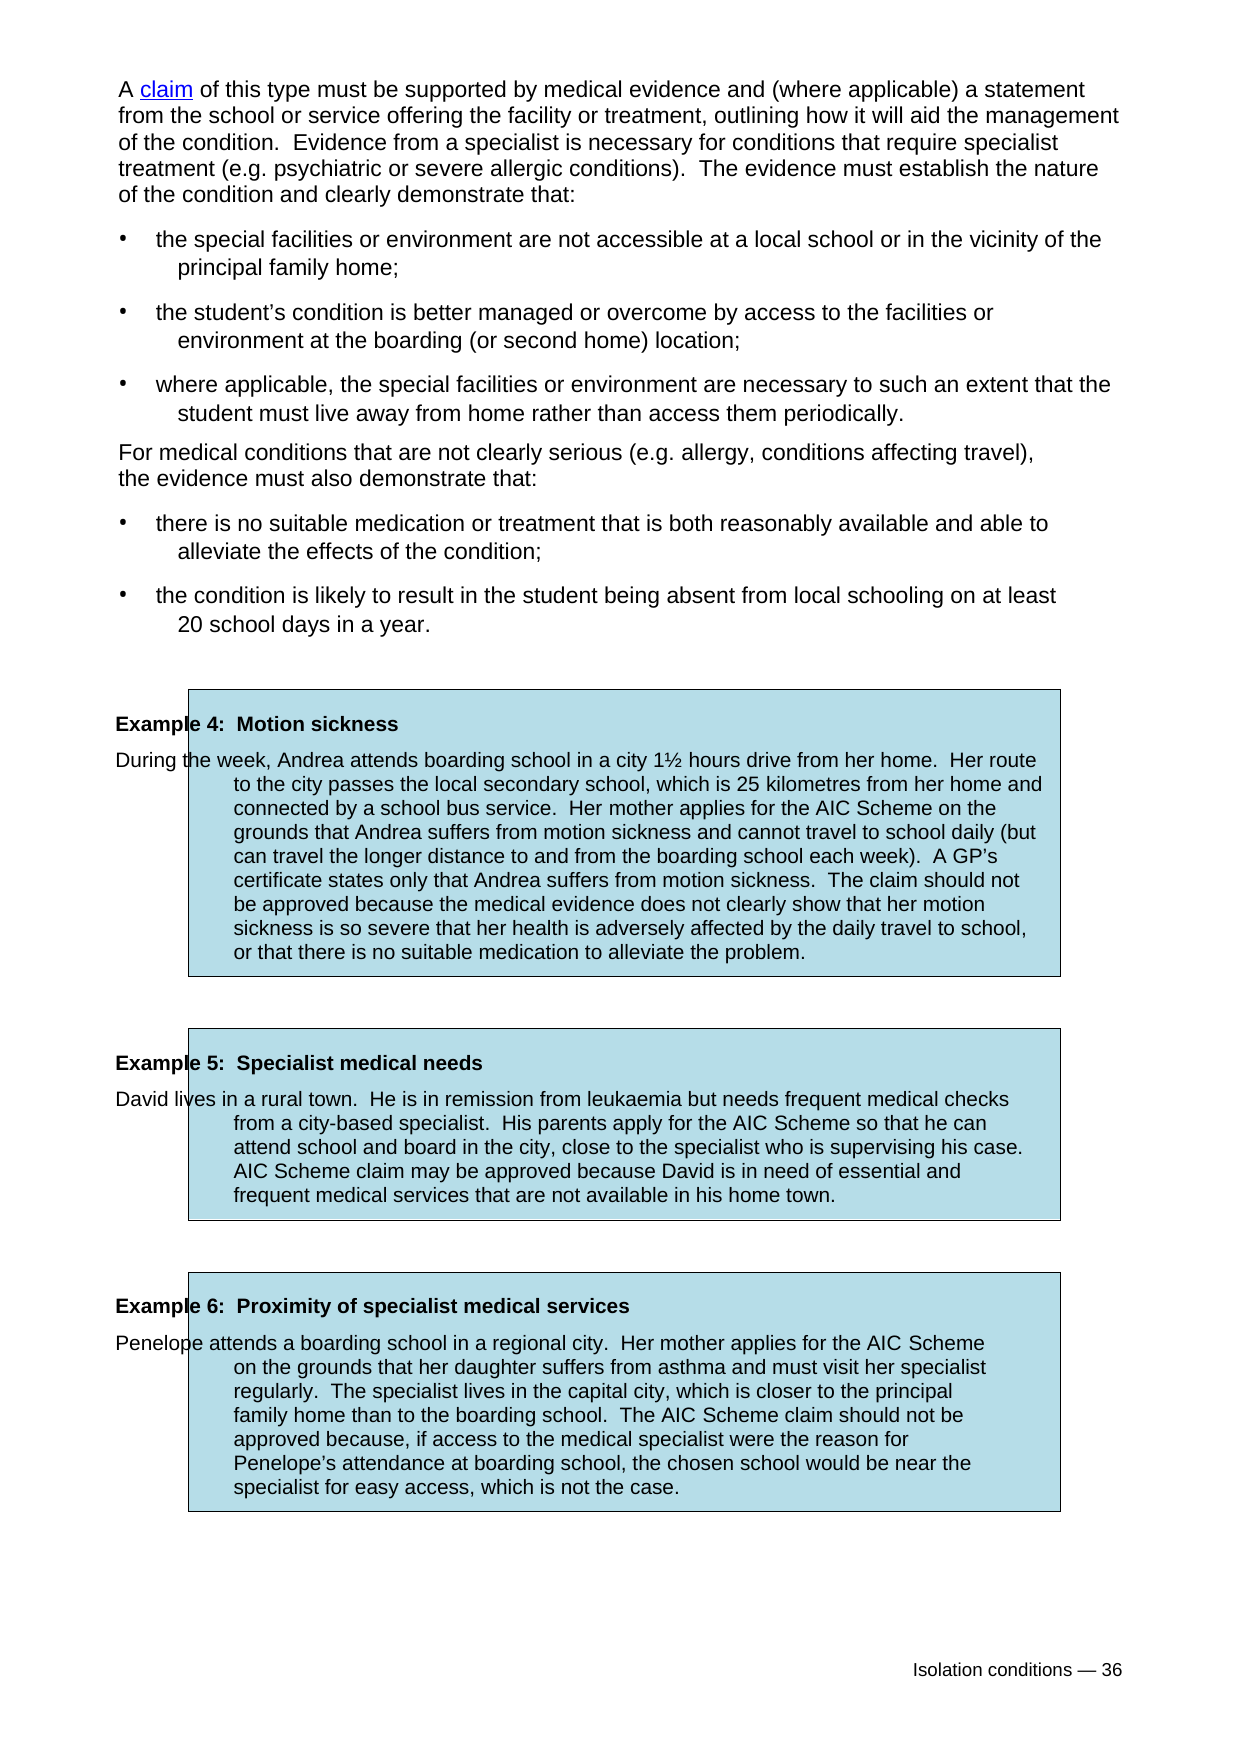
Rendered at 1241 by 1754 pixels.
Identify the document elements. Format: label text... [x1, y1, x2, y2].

text A claim of this type must be supported by medical evidence and (where applicable) a statement from the school or service offering the facility or treatment, outlining how it will aid the management of the condition. Evidence from a specialist is necessary for conditions that require specialist treatment (e.g. psychiatric or severe allergic conditions). The evidence must establish the nature of the condition and clearly demonstrate that: [118, 76, 1122, 208]
text For medical conditions that are not clearly serious (e.g. allergy, conditions affecting travel), the evidence must also demonstrate that: [118, 439, 1122, 492]
text where applicable, the special facilities or environment are necessary to such an extent that the student must live away from home rather than access them periodically. [118, 366, 1122, 427]
text the special facilities or environment are not accessible at a local school or in the vicinity of the principal family home; [118, 220, 1122, 281]
text there is no suitable medication or treatment that is both reasonably available and able to alleviate the effects of the condition; [118, 504, 1122, 565]
table_header Example 5: Specialist medical needs David lives in a rural town. He is in remission from leukaemia but needs frequent medical checks from a city-based specialist. His parents apply for the AIC Scheme so that he can attend school and board in the city, close to the specialist who is supervising his case. AIC Scheme claim may be approved because David is in need of essential and frequent medical services that are not available in his home town. [189, 1029, 1060, 1219]
text the condition is likely to result in the student being absent from local schooling on at least 20 school days in a year. [118, 577, 1122, 638]
table_header Example 4: Motion sickness During the week, Andrea attends boarding school in a city 1½ hours drive from her home. Her route to the city passes the local secondary school, which is 25 kilometres from her home and connected by a school bus service. Her mother applies for the AIC Scheme on the grounds that Andrea suffers from motion sickness and cannot travel to school daily (but can travel the longer distance to and from the boarding school each week). A GP’s certificate states only that Andrea suffers from motion sickness. The claim should not be approved because the medical evidence does not clearly show that her motion sickness is so severe that her health is adversely affected by the daily travel to school, or that there is no suitable medication to alleviate the problem. [189, 690, 1060, 976]
table_header Example 6: Proximity of specialist medical services Penelope attends a boarding school in a regional city. Her mother applies for the AIC Scheme on the grounds that her daughter suffers from asthma and must visit her specialist regularly. The specialist lives in the capital city, which is closer to the principal family home than to the boarding school. The AIC Scheme claim should not be approved because, if access to the medical specialist were the reason for Penelope’s attendance at boarding school, the chosen school would be near the specialist for easy access, which is not the case. [189, 1273, 1060, 1511]
text the student’s condition is better managed or overcome by access to the facilities or environment at the boarding (or second home) location; [118, 293, 1122, 354]
